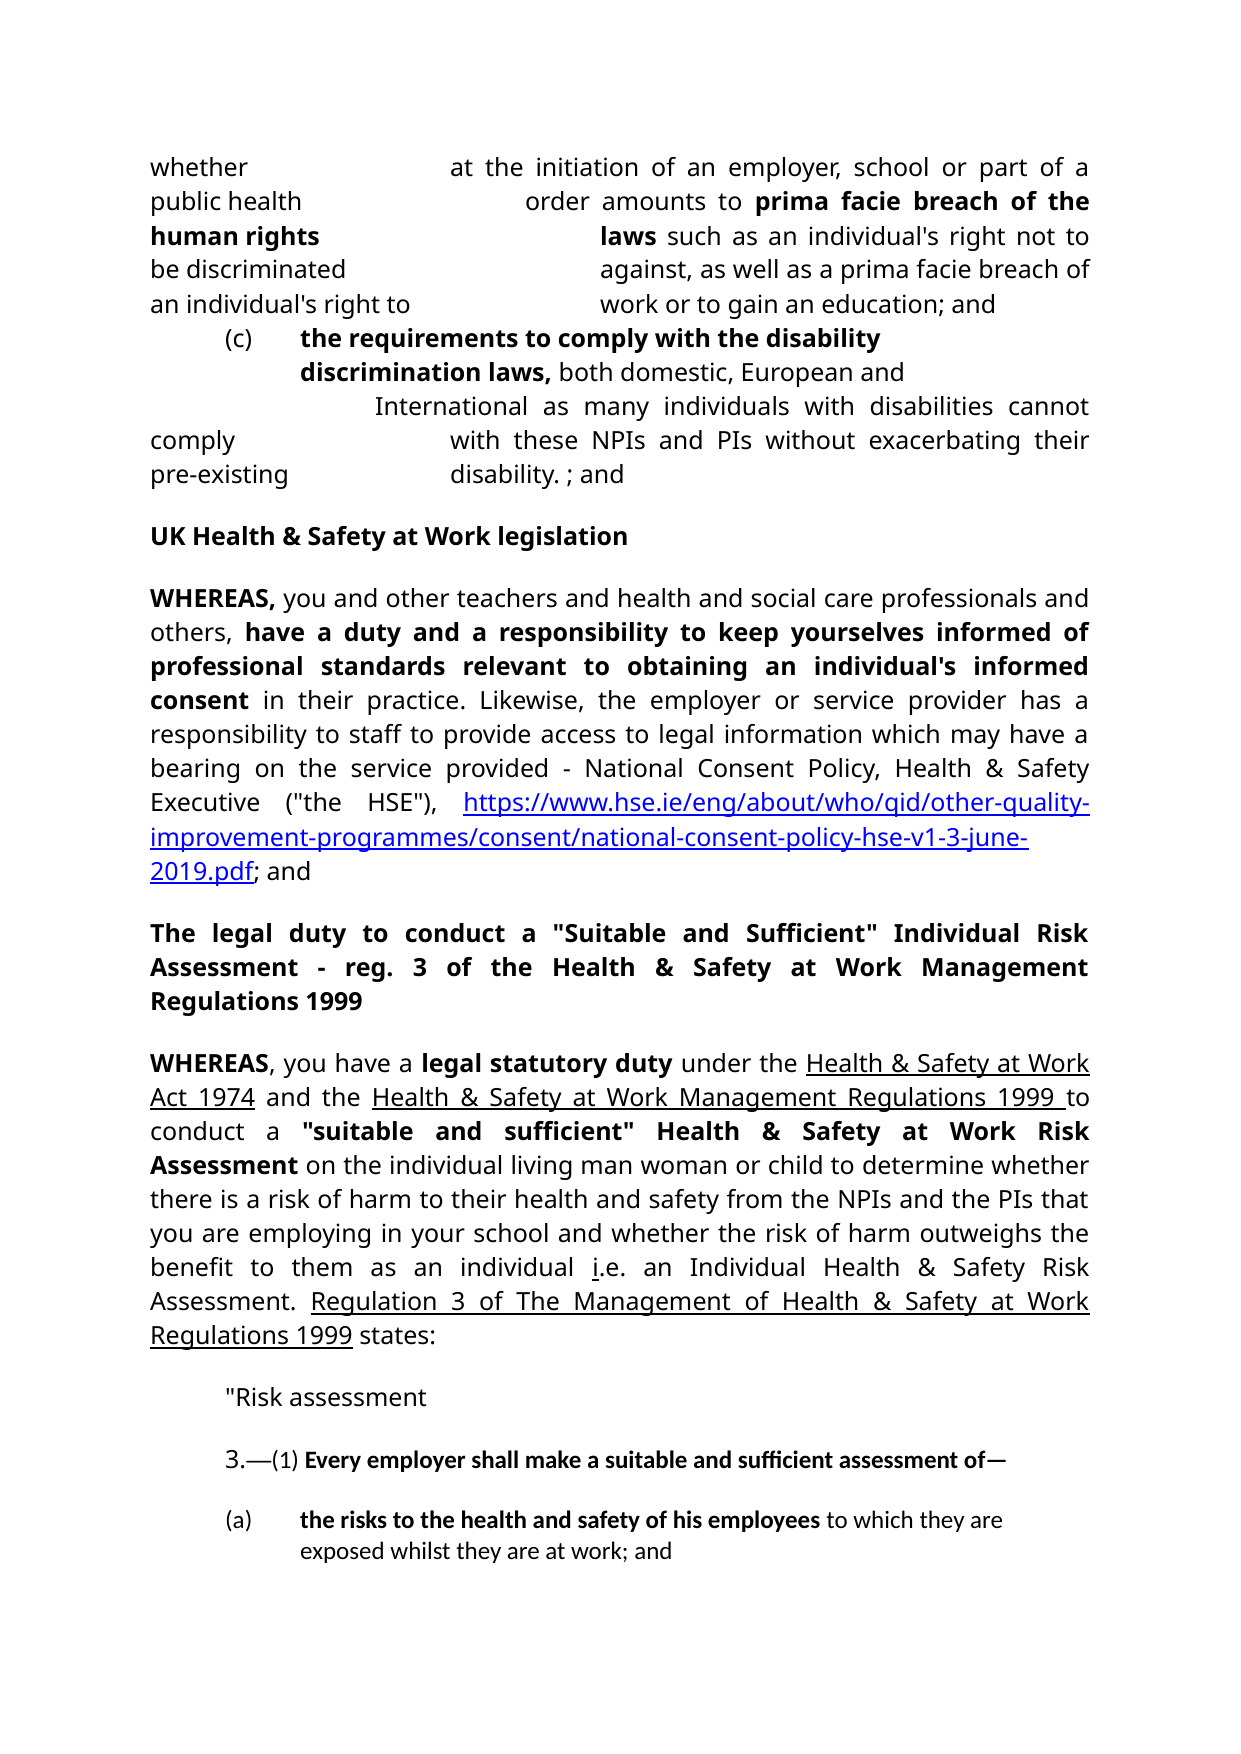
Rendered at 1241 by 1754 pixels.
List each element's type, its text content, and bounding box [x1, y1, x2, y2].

text 3.—(1) Every employer shall make a suitable and sufficient assessment of— [150, 1442, 1090, 1476]
text (c) the requirements to comply with the disability discrimination laws, both domestic, European and International as many individuals with disabilities cannot comply with these NPIs and PIs without exacerbating their pre-existing disability. ; and [150, 320, 1090, 491]
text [150, 150, 1090, 320]
text WHEREAS, you have a legal statutory duty under the Health & Safety at Work Act 1974 and the Health & Safety at Work Management Regulations 1999 to conduct a "suitable and sufficient" Health & Safety at Work Risk Assessment on the individual living man woman or child to determine whether there is a risk of harm to their health and safety from the NPIs and the PIs that you are employing in your school and whether the risk of harm outweighs the benefit to them as an individual i.e. an Individual Health & Safety Risk Assessment. Regulation 3 of The Management of Health & Safety at Work Regulations 1999 states: [150, 1046, 1090, 1352]
text UK Health & Safety at Work legislation [150, 519, 1090, 553]
text "Risk assessment [150, 1380, 1090, 1414]
text (a) the risks to the health and safety of his employees to which they are exposed whilst they are at work; and [150, 1504, 1090, 1565]
text The legal duty to conduct a "Suitable and Sufficient" Individual Risk Assessment - reg. 3 of the Health & Safety at Work Management Regulations 1999 [150, 915, 1090, 1017]
text WHEREAS, you and other teachers and health and social care professionals and others, have a duty and a responsibility to keep yourselves informed of professional standards relevant to obtaining an individual's informed consent in their practice. Likewise, the employer or service provider has a responsibility to staff to provide access to legal information which may have a bearing on the service provided - National Consent Policy, Health & Safety Executive ("the HSE"), https://www.hse.ie/eng/about/who/qid/other-quality-improvement-programmes/consent/national-consent-policy-hse-v1-3-june-2019.pdf; and [150, 581, 1090, 887]
